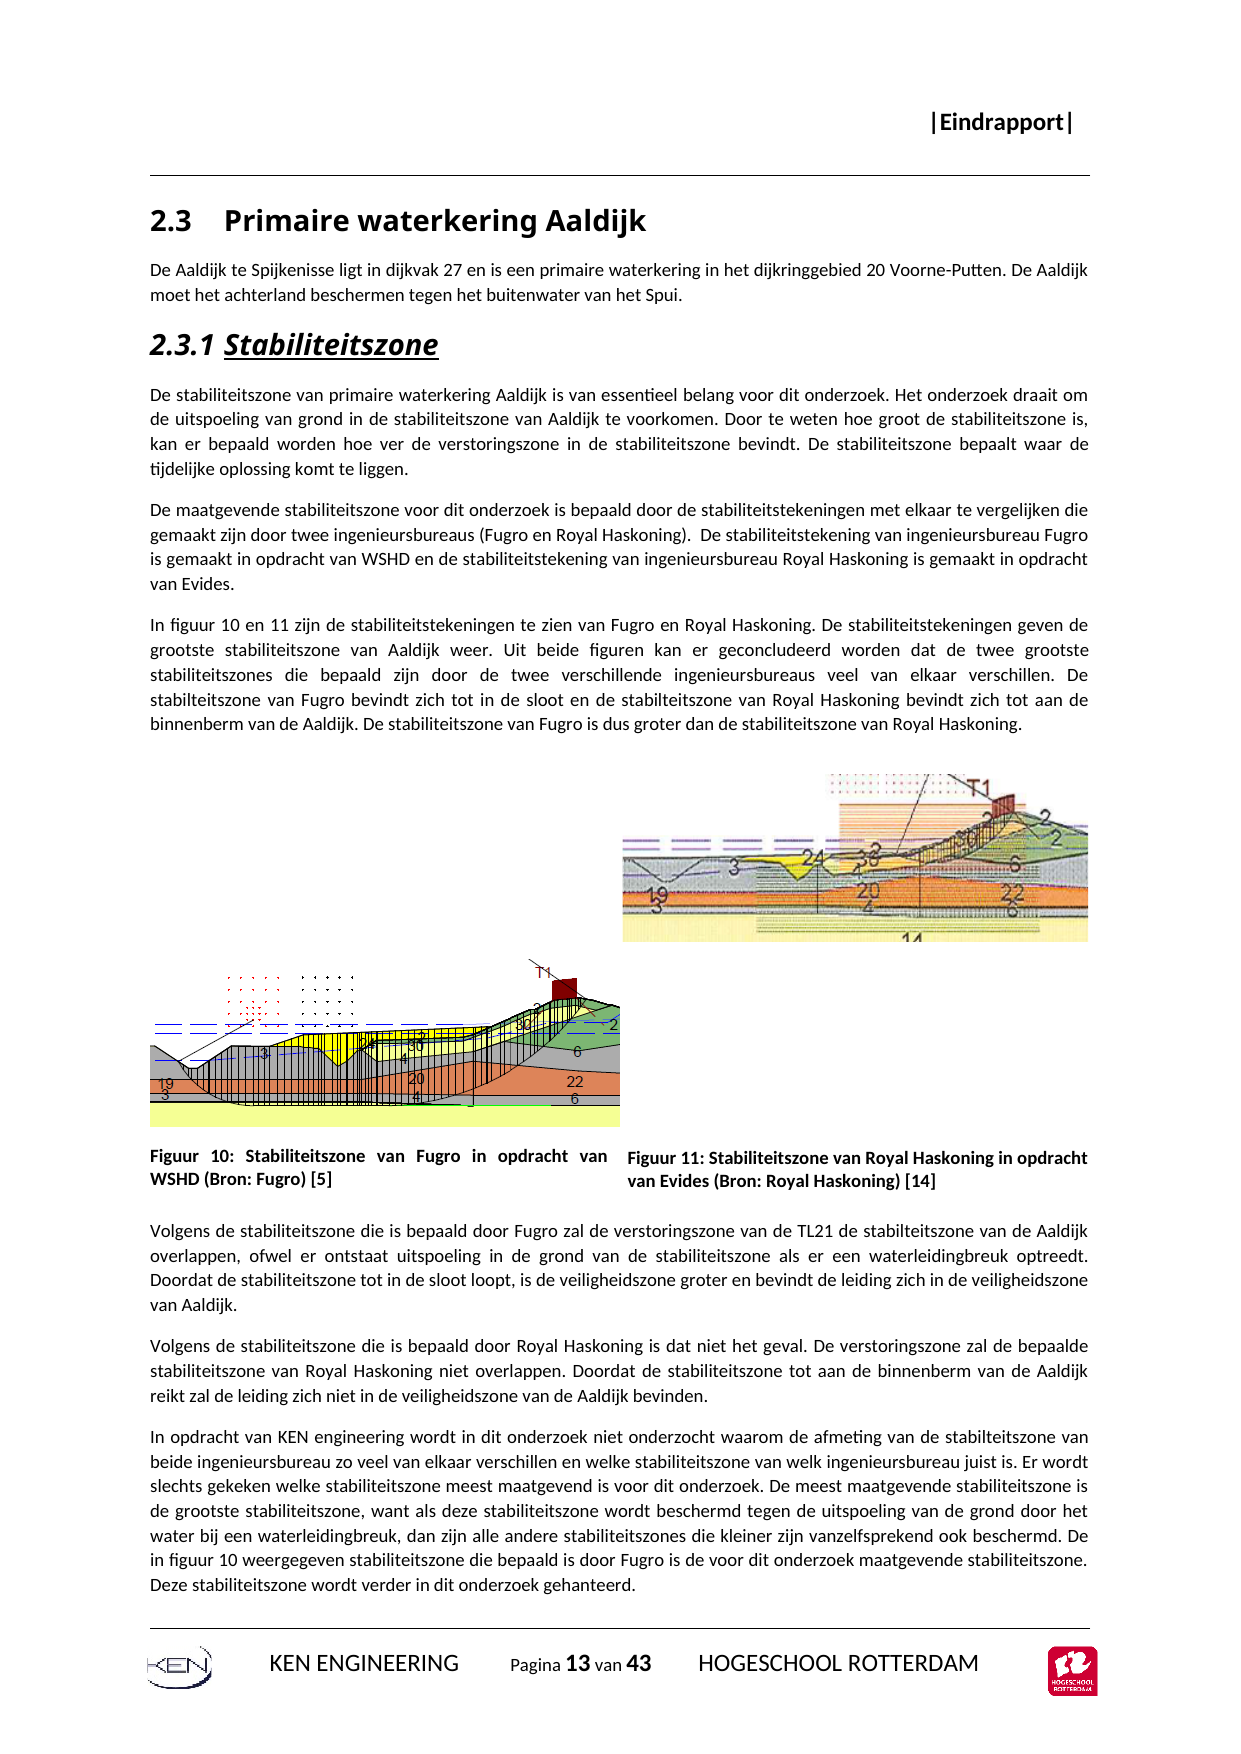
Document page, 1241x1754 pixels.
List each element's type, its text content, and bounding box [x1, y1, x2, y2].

picture [1043, 1641, 1102, 1701]
text Figuur 10: Stabiliteitszone van Fugro in opdracht van WSHD (Bron: Fugro) [5] [150, 1144, 1090, 1190]
text De maatgevende stabiliteitszone voor dit onderzoek is bepaald door de stabiliteitstekeningen met elkaar te vergelijken die gemaakt zijn door twee ingenieursbureaus (Fugro en Royal Haskoning). De stabiliteitstekening van ingenieursbureau Fugro is gemaakt in opdracht van WSHD en de stabiliteitstekening van ingenieursbureau Royal Haskoning is gemaakt in opdracht van Evides. [150, 498, 1090, 595]
text De Aaldijk te Spijkenisse ligt in dijkvak 27 en is een primaire waterkering in het dijkringgebied 20 Voorne-Putten. De Aaldijk moet het achterland beschermen tegen het buitenwater van het Spui. [150, 259, 1090, 306]
text In figuur 10 en 11 zijn de stabiliteitstekeningen te zien van Fugro en Royal Haskoning. De stabiliteitstekeningen geven de grootste stabiliteitszone van Aaldijk weer. Uit beide figuren kan er geconcludeerd worden dat de twee grootste stabiliteitszones die bepaald zijn door de twee verschillende ingenieursbureaus veel van elkaar verschillen. De stabilteitszone van Fugro bevindt zich tot in de sloot en de stabilteitszone van Royal Haskoning bevindt zich tot aan de binnenberm van de Aaldijk. De stabiliteitszone van Fugro is dus groter dan de stabiliteitszone van Royal Haskoning. [150, 614, 1090, 735]
text De stabiliteitszone van primaire waterkering Aaldijk is van essentieel belang voor dit onderzoek. Het onderzoek draait om de uitspoeling van grond in de stabiliteitszone van Aaldijk te voorkomen. Door te weten hoe groot de stabiliteitszone is, kan er bepaald worden hoe ver de verstoringszone in de stabiliteitszone bevindt. De stabiliteitszone bepaalt waar de tijdelijke oplossing komt te liggen. [150, 383, 1090, 480]
picture [150, 959, 620, 1127]
text Volgens de stabiliteitszone die is bepaald door Fugro zal de verstoringszone van de TL21 de stabilteitszone van de Aaldijk overlappen, ofwel er ontstaat uitspoeling in de grond van de stabiliteitszone als er een waterleidingbreuk optreedt. Doordat de stabiliteitszone tot in de sloot loopt, is de veiligheidszone groter en bevindt de leiding zich in de veiligheidszone van Aaldijk. [150, 1219, 1090, 1316]
text Volgens de stabiliteitszone die is bepaald door Royal Haskoning is dat niet het geval. De verstoringszone zal de bepaalde stabiliteitszone van Royal Haskoning niet overlappen. Doordat de stabiliteitszone tot aan de binnenberm van de Aaldijk reikt zal de leiding zich niet in de veiligheidszone van de Aaldijk bevinden. [150, 1334, 1090, 1407]
subtitle Stabiliteitszone [150, 325, 1090, 364]
picture [622, 774, 1089, 942]
text In opdracht van KEN engineering wordt in dit onderzoek niet onderzocht waarom de afmeting van de stabilteitszone van beide ingenieursbureau zo veel van elkaar verschillen en welke stabiliteitszone van welk ingenieursbureau juist is. Er wordt slechts gekeken welke stabiliteitszone meest maatgevend is voor dit onderzoek. De meest maatgevende stabiliteitszone is de grootste stabiliteitszone, want als deze stabiliteitszone wordt beschermd tegen de uitspoeling van de grond door het water bij een waterleidingbreuk, dan zijn alle andere stabiliteitszones die kleiner zijn vanzelfsprekend ook beschermd. De in figuur 10 weergegeven stabiliteitszone die bepaald is door Fugro is de voor dit onderzoek maatgevende stabiliteitszone. Deze stabiliteitszone wordt verder in dit onderzoek gehanteerd. [150, 1425, 1090, 1596]
subtitle Primaire waterkering Aaldijk [150, 201, 1090, 240]
picture [145, 1646, 212, 1692]
